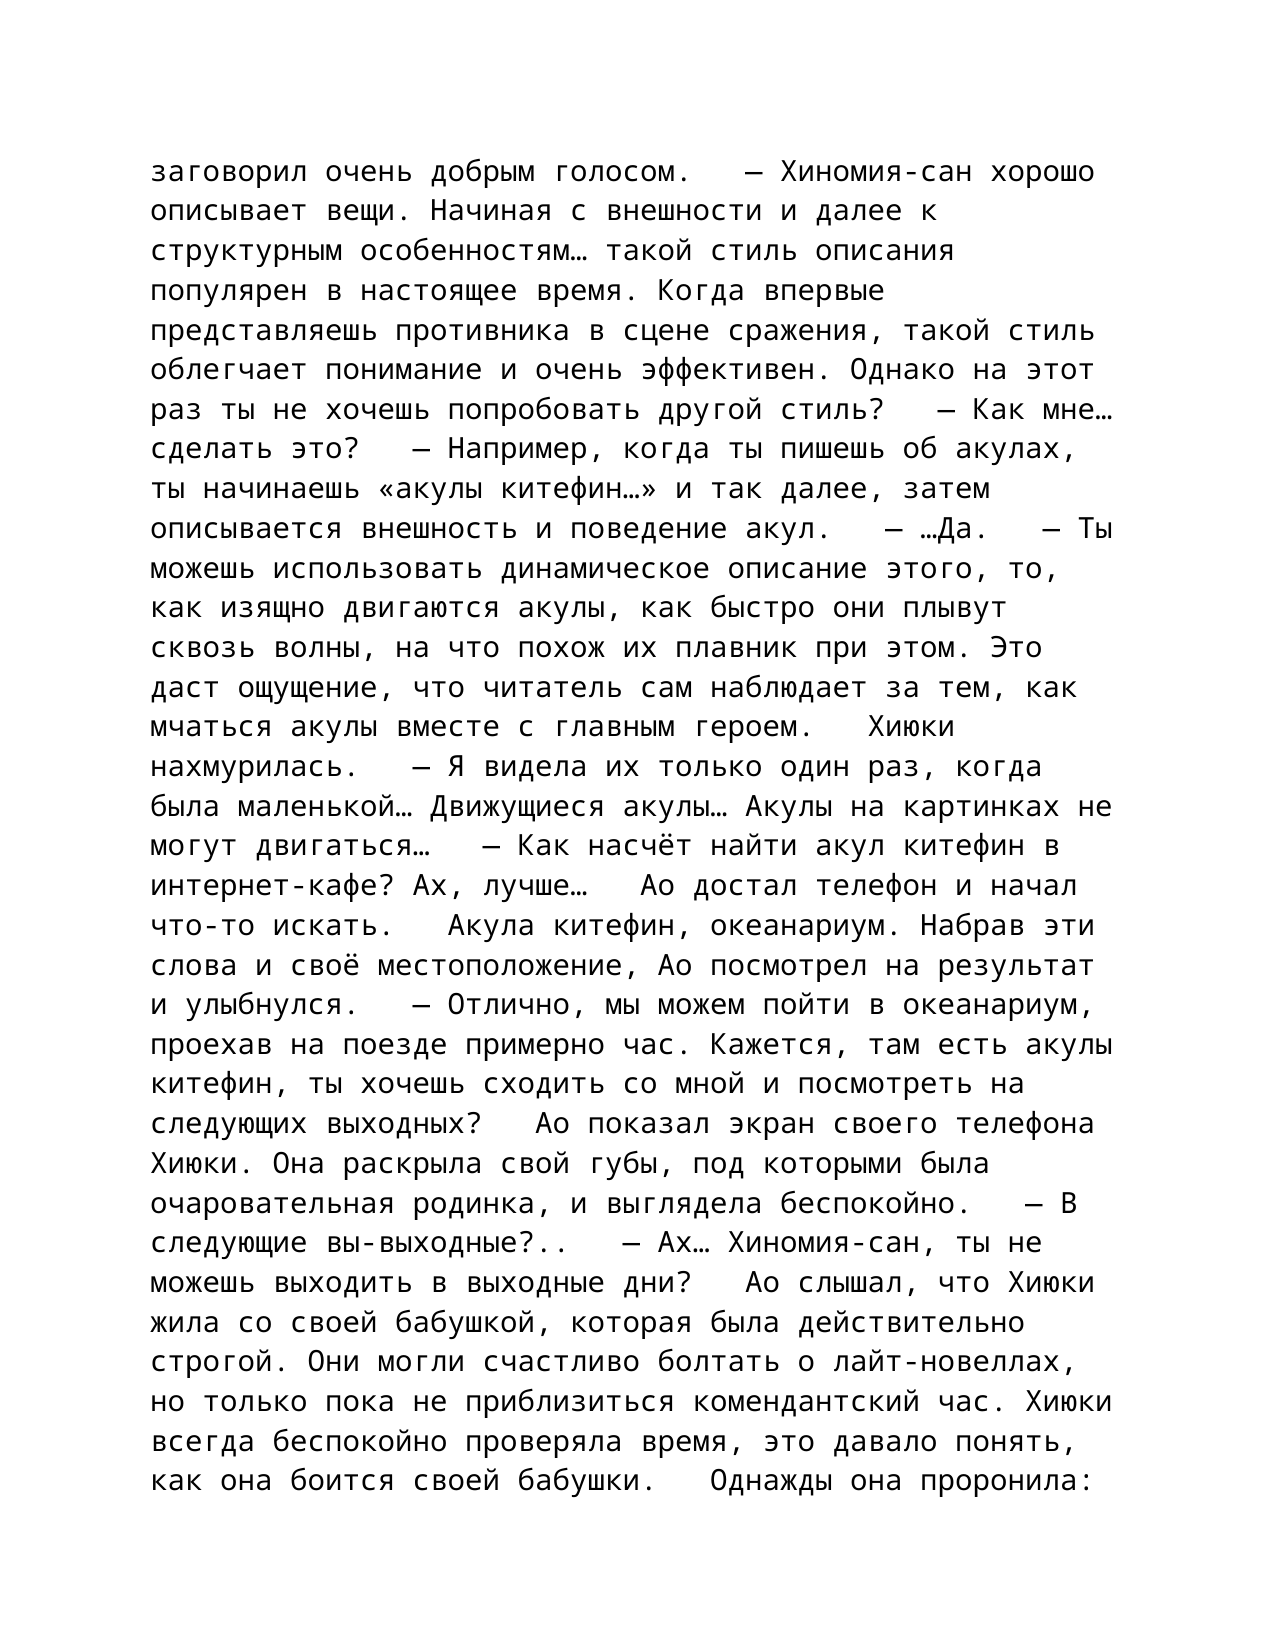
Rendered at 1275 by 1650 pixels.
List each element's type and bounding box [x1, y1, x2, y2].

text [150, 150, 1125, 1499]
